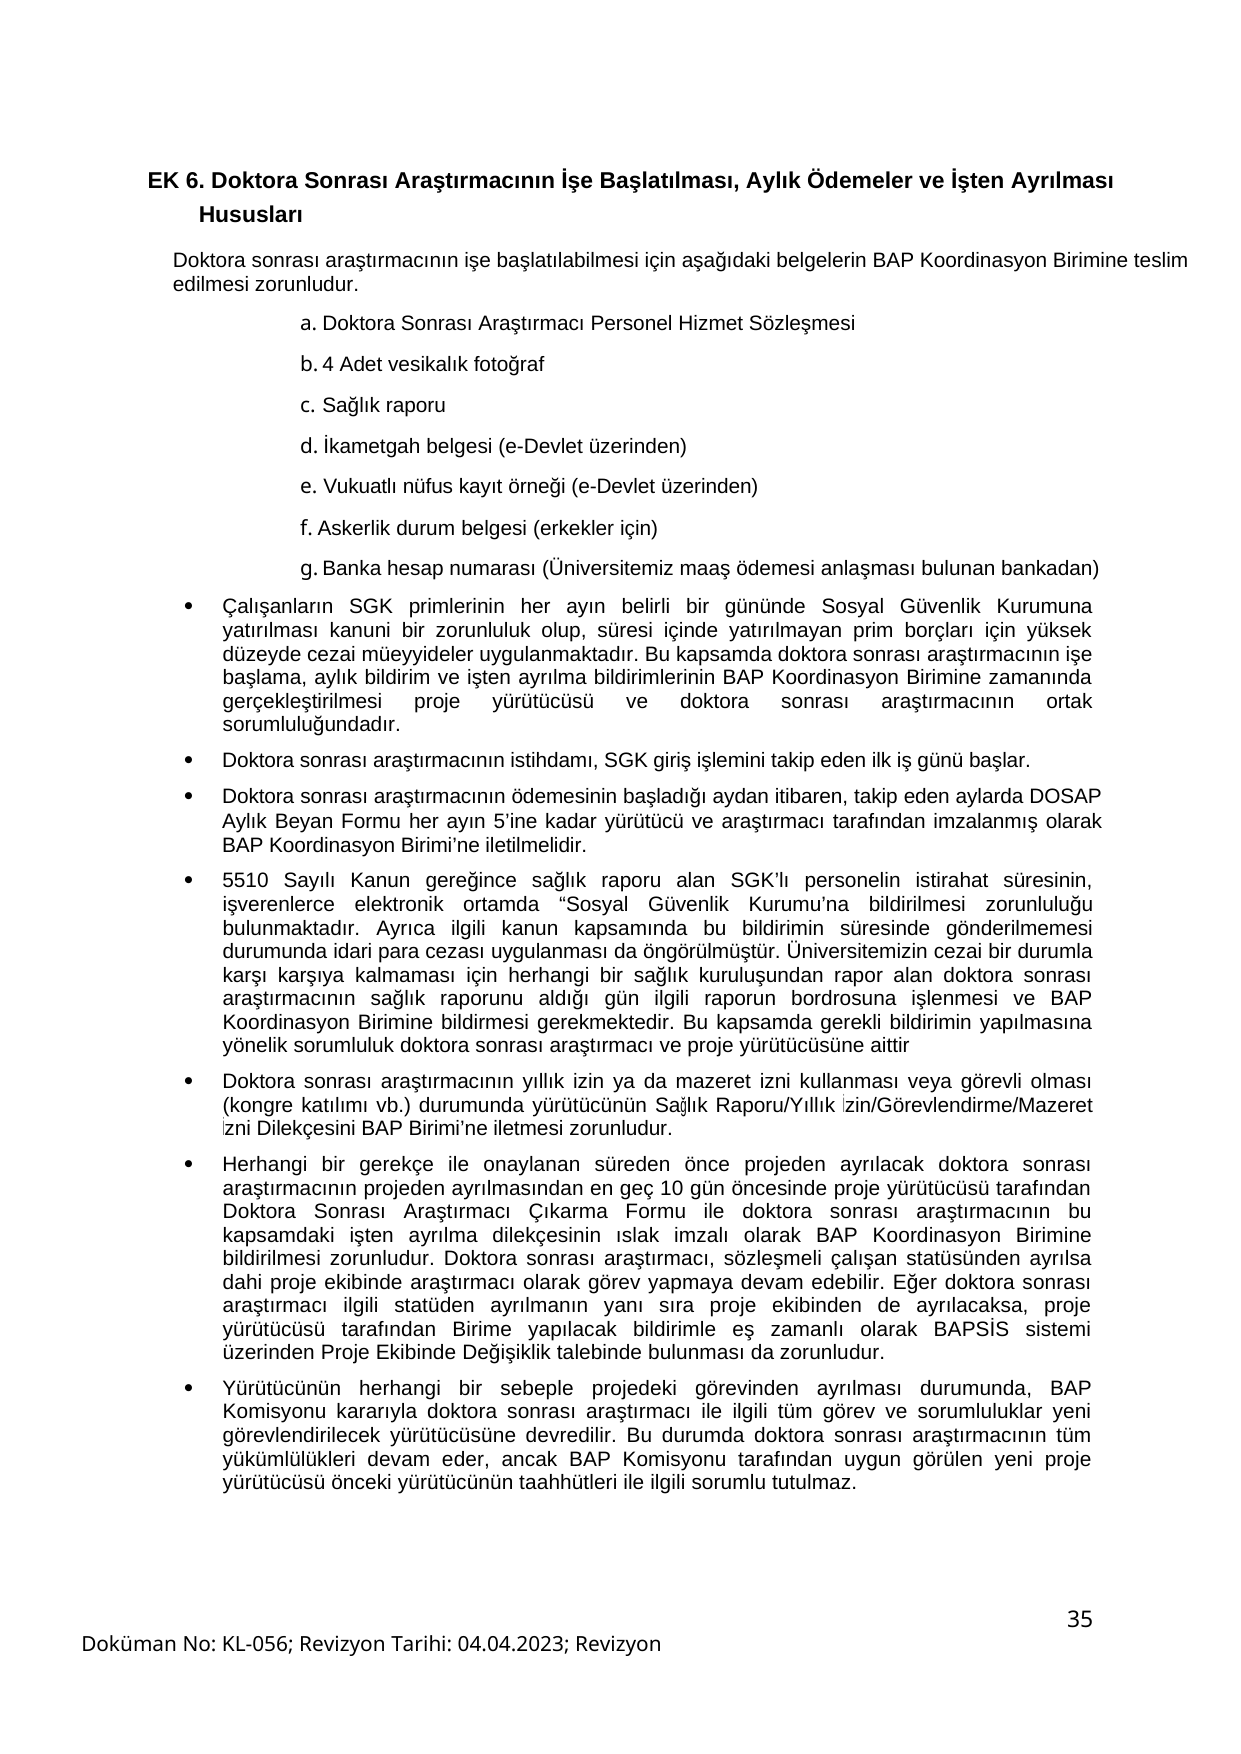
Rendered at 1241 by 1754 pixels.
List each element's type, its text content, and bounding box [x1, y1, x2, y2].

list Doktora sonrası araştırmacının istihdamı, SGK giriş işlemini takip eden ilk iş günü başlar. [185, 748, 1219, 772]
list 4 Adet vesikalık fotoğraf [300, 349, 1219, 377]
list Doktora sonrası araştırmacının yıllık izin ya da mazeret izni kullanması veya görevli olması (kongre katılımı vb.) durumunda yürütücünün Sağlık Raporu/Yıllık İzin/Görevlendirme/Mazeret İzni Dilekçesini BAP Birimi’ne iletmesi zorunludur. [185, 1069, 1093, 1140]
list 5510 Sayılı Kanun gereğince sağlık raporu alan SGK’lı personelin istirahat süresinin, işverenlerce elektronik ortamda “Sosyal Güvenlik Kurumu’na bildirilmesi zorunluluğu bulunmaktadır. Ayrıca ilgili kanun kapsamında bu bildirimin süresinde gönderilmemesi durumunda idari para cezası uygulanması da öngörülmüştür. Üniversitemizin cezai bir durumla karşı karşıya kalmaması için herhangi bir sağlık kuruluşundan rapor alan doktora sonrası araştırmacının sağlık raporunu aldığı gün ilgili raporun bordrosuna işlenmesi ve BAP Koordinasyon Birimine bildirmesi gerekmektedir. Bu kapsamda gerekli bildirimin yapılmasına yönelik sorumluluk doktora sonrası araştırmacı ve proje yürütücüsüne aittir [185, 869, 1093, 1057]
subtitle EK 6. Doktora Sonrası Araştırmacının İşe Başlatılması, Aylık Ödemeler ve İşten Ayrılması Hususları [147, 167, 1116, 227]
list Vukuatlı nüfus kayıt örneği (e-Devlet üzerinden) [300, 472, 1219, 500]
text Doktora sonrası araştırmacının işe başlatılabilmesi için aşağıdaki belgelerin BAP Koordinasyon Birimine teslim edilmesi zorunludur. [173, 247, 1219, 295]
list Herhangi bir gerekçe ile onaylanan süreden önce projeden ayrılacak doktora sonrası araştırmacının projeden ayrılmasından en geç 10 gün öncesinde proje yürütücüsü tarafından Doktora Sonrası Araştırmacı Çıkarma Formu ile doktora sonrası araştırmacının bu kapsamdaki işten ayrılma dilekçesinin ıslak imzalı olarak BAP Koordinasyon Birimine bildirilmesi zorunludur. Doktora sonrası araştırmacı, sözleşmeli çalışan statüsünden ayrılsa dahi proje ekibinde araştırmacı olarak görev yapmaya devam edebilir. Eğer doktora sonrası araştırmacı ilgili statüden ayrılmanın yanı sıra proje ekibinden de ayrılacaksa, proje yürütücüsü tarafından Birime yapılacak bildirimle eş zamanlı olarak BAPSİS sistemi üzerinden Proje Ekibinde Değişiklik talebinde bulunması da zorunludur. [185, 1152, 1093, 1364]
list Çalışanların SGK primlerinin her ayın belirli bir gününde Sosyal Güvenlik Kurumuna yatırılması kanuni bir zorunluluk olup, süresi içinde yatırılmayan prim borçları için yüksek düzeyde cezai müeyyideler uygulanmaktadır. Bu kapsamda doktora sonrası araştırmacının işe başlama, aylık bildirim ve işten ayrılma bildirimlerinin BAP Koordinasyon Birimine zamanında gerçekleştirilmesi proje yürütücüsü ve doktora sonrası araştırmacının ortak sorumluluğundadır. [185, 595, 1093, 736]
list Doktora sonrası araştırmacının ödemesinin başladığı aydan itibaren, takip eden aylarda DOSAP Aylık Beyan Formu her ayın 5’ine kadar yürütücü ve araştırmacı tarafından imzalanmış olarak BAP Koordinasyon Birimi’ne iletilmelidir. [185, 784, 1102, 856]
list İkametgah belgesi (e-Devlet üzerinden) [300, 431, 1219, 459]
list Sağlık raporu [300, 390, 1219, 418]
list Yürütücünün herhangi bir sebeple projedeki görevinden ayrılması durumunda, BAP Komisyonu kararıyla doktora sonrası araştırmacı ile ilgili tüm görev ve sorumluluklar yeni görevlendirilecek yürütücüsüne devredilir. Bu durumda doktora sonrası araştırmacının tüm yükümlülükleri devam eder, ancak BAP Komisyonu tarafından uygun görülen yeni proje yürütücüsü önceki yürütücünün taahhütleri ile ilgili sorumlu tutulmaz. [185, 1376, 1093, 1494]
list Banka hesap numarası (Üniversitemiz maaş ödemesi anlaşması bulunan bankadan) [300, 553, 1219, 582]
list Doktora Sonrası Araştırmacı Personel Hizmet Sözleşmesi [300, 308, 1219, 336]
list Askerlik durum belgesi (erkekler için) [300, 513, 1219, 541]
